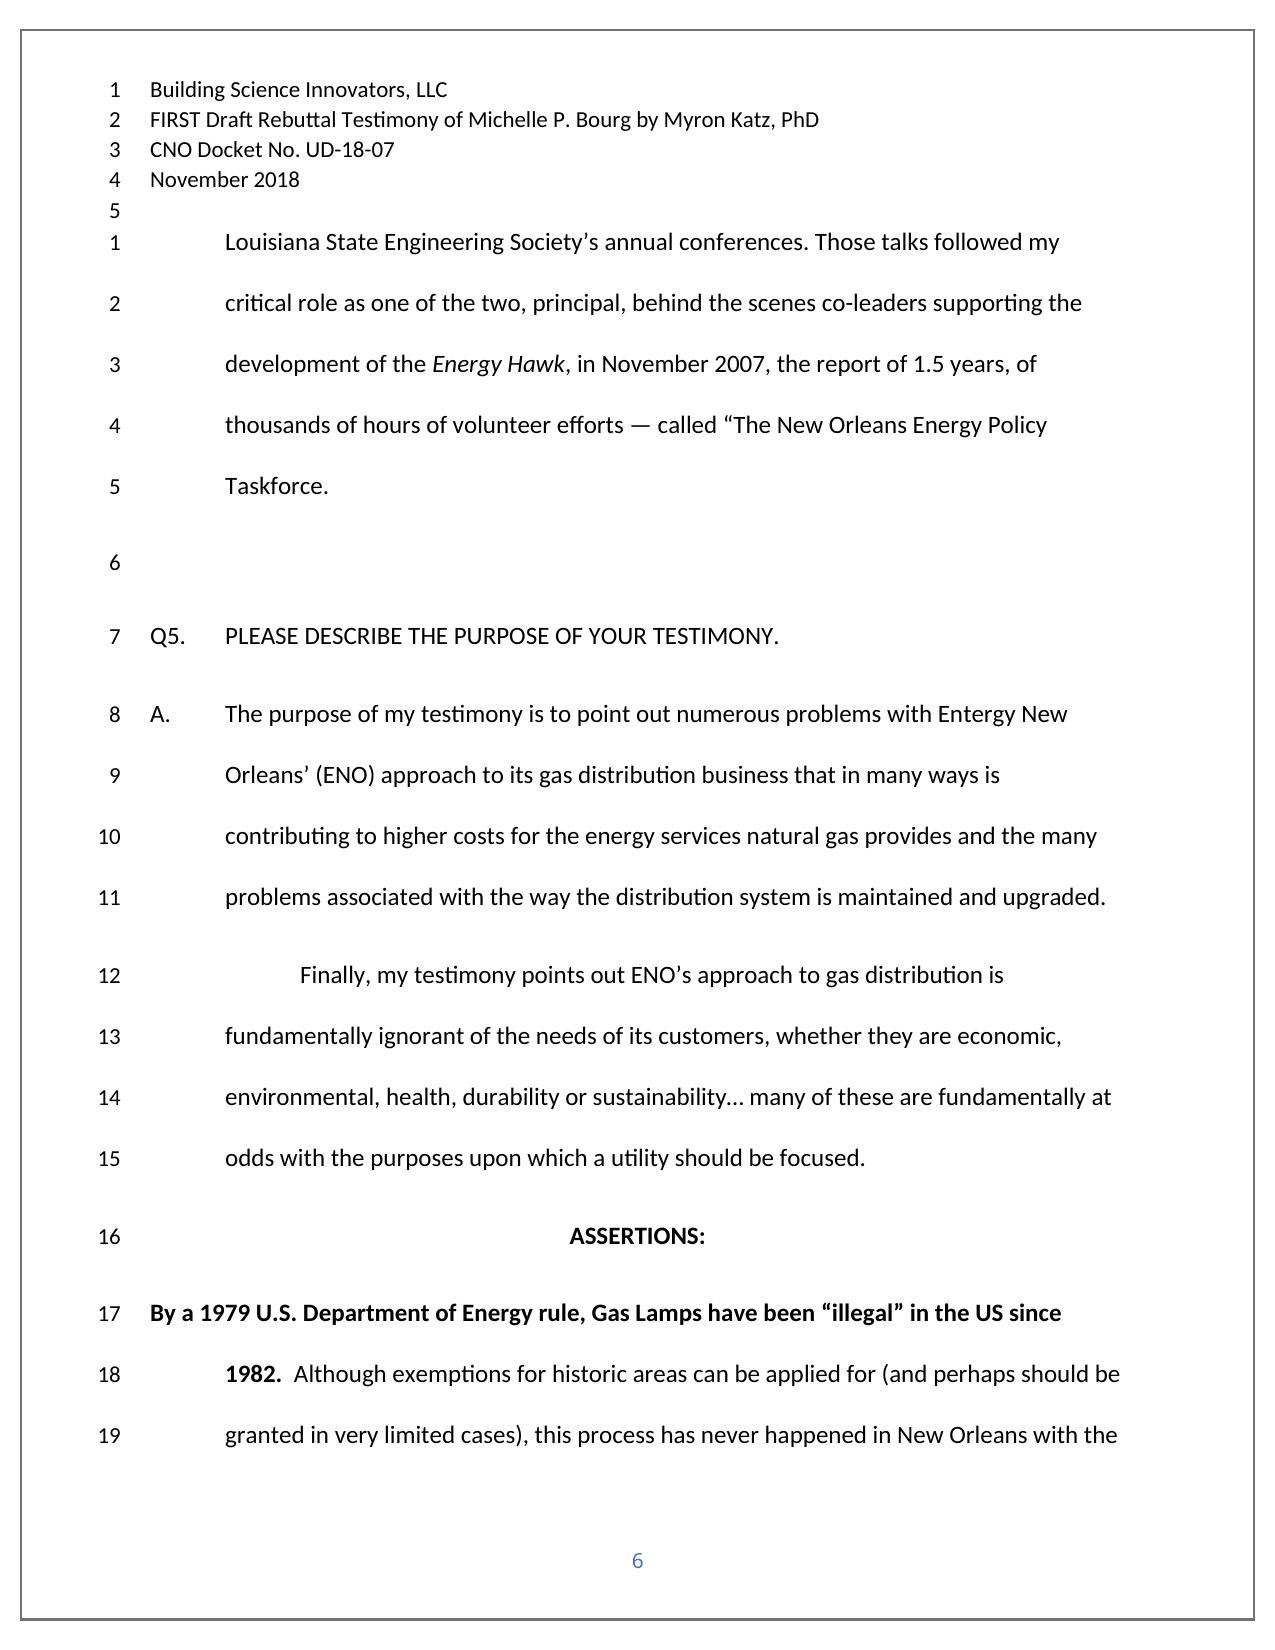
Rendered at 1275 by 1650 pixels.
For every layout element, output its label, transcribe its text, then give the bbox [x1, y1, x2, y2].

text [150, 1298, 1125, 1450]
text ASSERTIONS: [150, 1220, 1125, 1250]
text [150, 226, 1125, 501]
text A. The purpose of my testimony is to point out numerous problems with Entergy New Orleans’ (ENO) approach to its gas distribution business that in many ways is contributing to higher costs for the energy services natural gas provides and the many problems associated with the way the distribution system is maintained and upgraded. [150, 698, 1125, 912]
text Finally, my testimony points out ENO’s approach to gas distribution is fundamentally ignorant of the needs of its customers, whether they are economic, environmental, health, durability or sustainability… many of these are fundamentally at odds with the purposes upon which a utility should be focused. [225, 959, 1125, 1173]
text Q5. PLEASE DESCRIBE THE PURPOSE OF YOUR TESTIMONY. [150, 621, 1125, 651]
